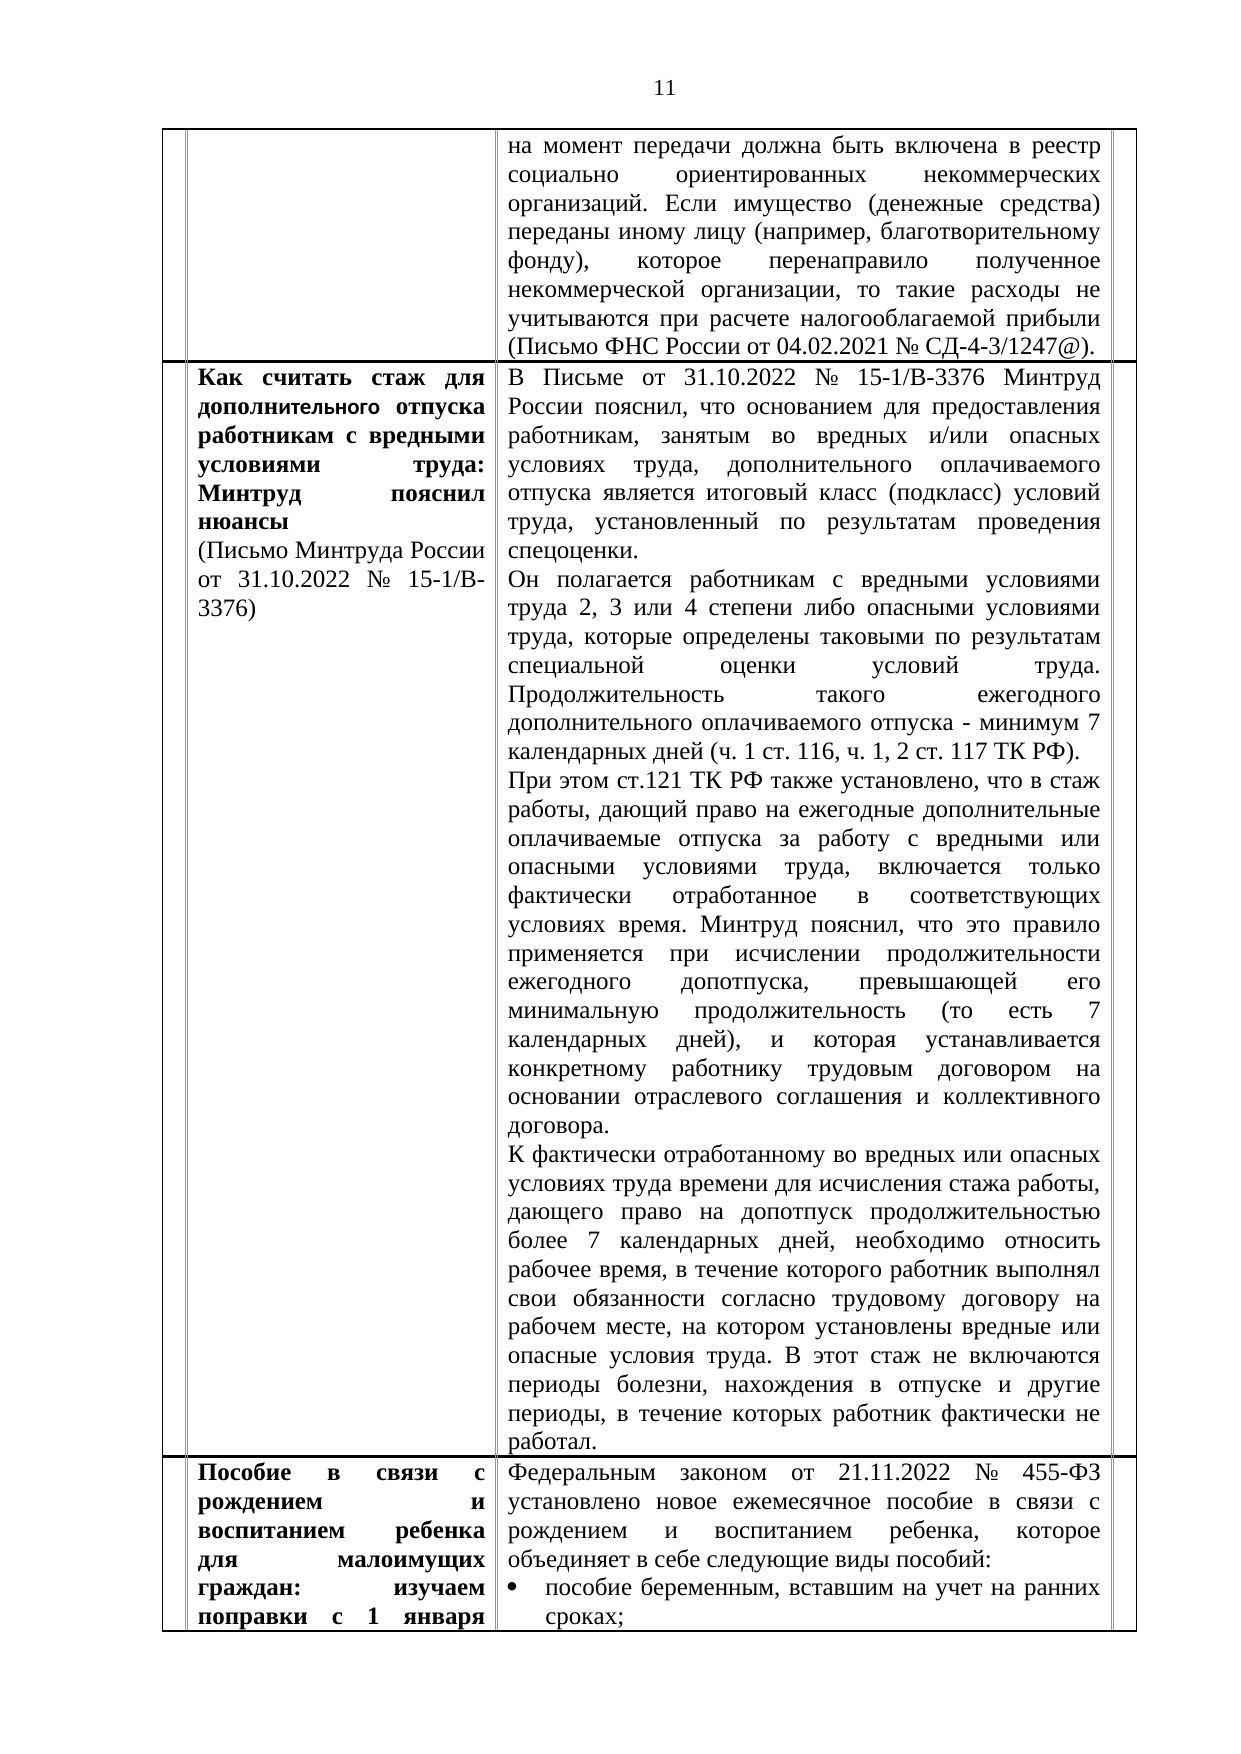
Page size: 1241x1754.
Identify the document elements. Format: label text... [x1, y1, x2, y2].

table_cell [1114, 363, 1136, 1455]
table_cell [188, 1458, 495, 1630]
table_cell [1114, 130, 1136, 360]
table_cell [498, 1458, 1111, 1630]
table_cell Как считать стаж для дополнительного отпуска работникам с вредными условиями труда: Минтруд пояснил нюансы (Письмо Минтруда России от 31.10.2022 № 15-1/В-3376) [188, 363, 495, 1455]
table_cell [163, 363, 185, 1455]
table_cell [163, 130, 185, 360]
table_cell [163, 1458, 185, 1630]
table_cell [498, 130, 1111, 360]
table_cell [188, 130, 495, 360]
table_cell В Письме от 31.10.2022 № 15-1/В-3376 Минтруд России пояснил, что основанием для предоставления работникам, занятым во вредных и/или опасных условиях труда, дополнительного оплачиваемого отпуска является итоговый класс (подкласс) условий труда, установленный по результатам проведения спецоценки. Он полагается работникам с вредными условиями труда 2, 3 или 4 степени либо опасными условиями труда, которые определены таковыми по результатам специальной оценки условий труда. Продолжительность такого ежегодного дополнительного оплачиваемого отпуска - минимум 7 календарных дней (ч. 1 ст. 116, ч. 1, 2 ст. 117 ТК РФ). При этом ст.121 ТК РФ также установлено, что в стаж работы, дающий право на ежегодные дополнительные оплачиваемые отпуска за работу с вредными или опасными условиями труда, включается только фактически отработанное в соответствующих условиях время. Минтруд пояснил, что это правило применяется при исчислении продолжительности ежегодного допотпуска, превышающей его минимальную продолжительность (то есть 7 календарных дней), и которая устанавливается конкретному работнику трудовым договором на основании отраслевого соглашения и коллективного договора. К фактически отработанному во вредных или опасных условиях труда времени для исчисления стажа работы, дающего право на допотпуск продолжительностью более 7 календарных дней, необходимо относить рабочее время, в течение которого работник выполнял свои обязанности согласно трудовому договору на рабочем месте, на котором установлены вредные или опасные условия труда. В этот стаж не включаются периоды болезни, нахождения в отпуске и другие периоды, в течение которых работник фактически не работал. [498, 363, 1111, 1455]
table_cell [1114, 1458, 1136, 1630]
